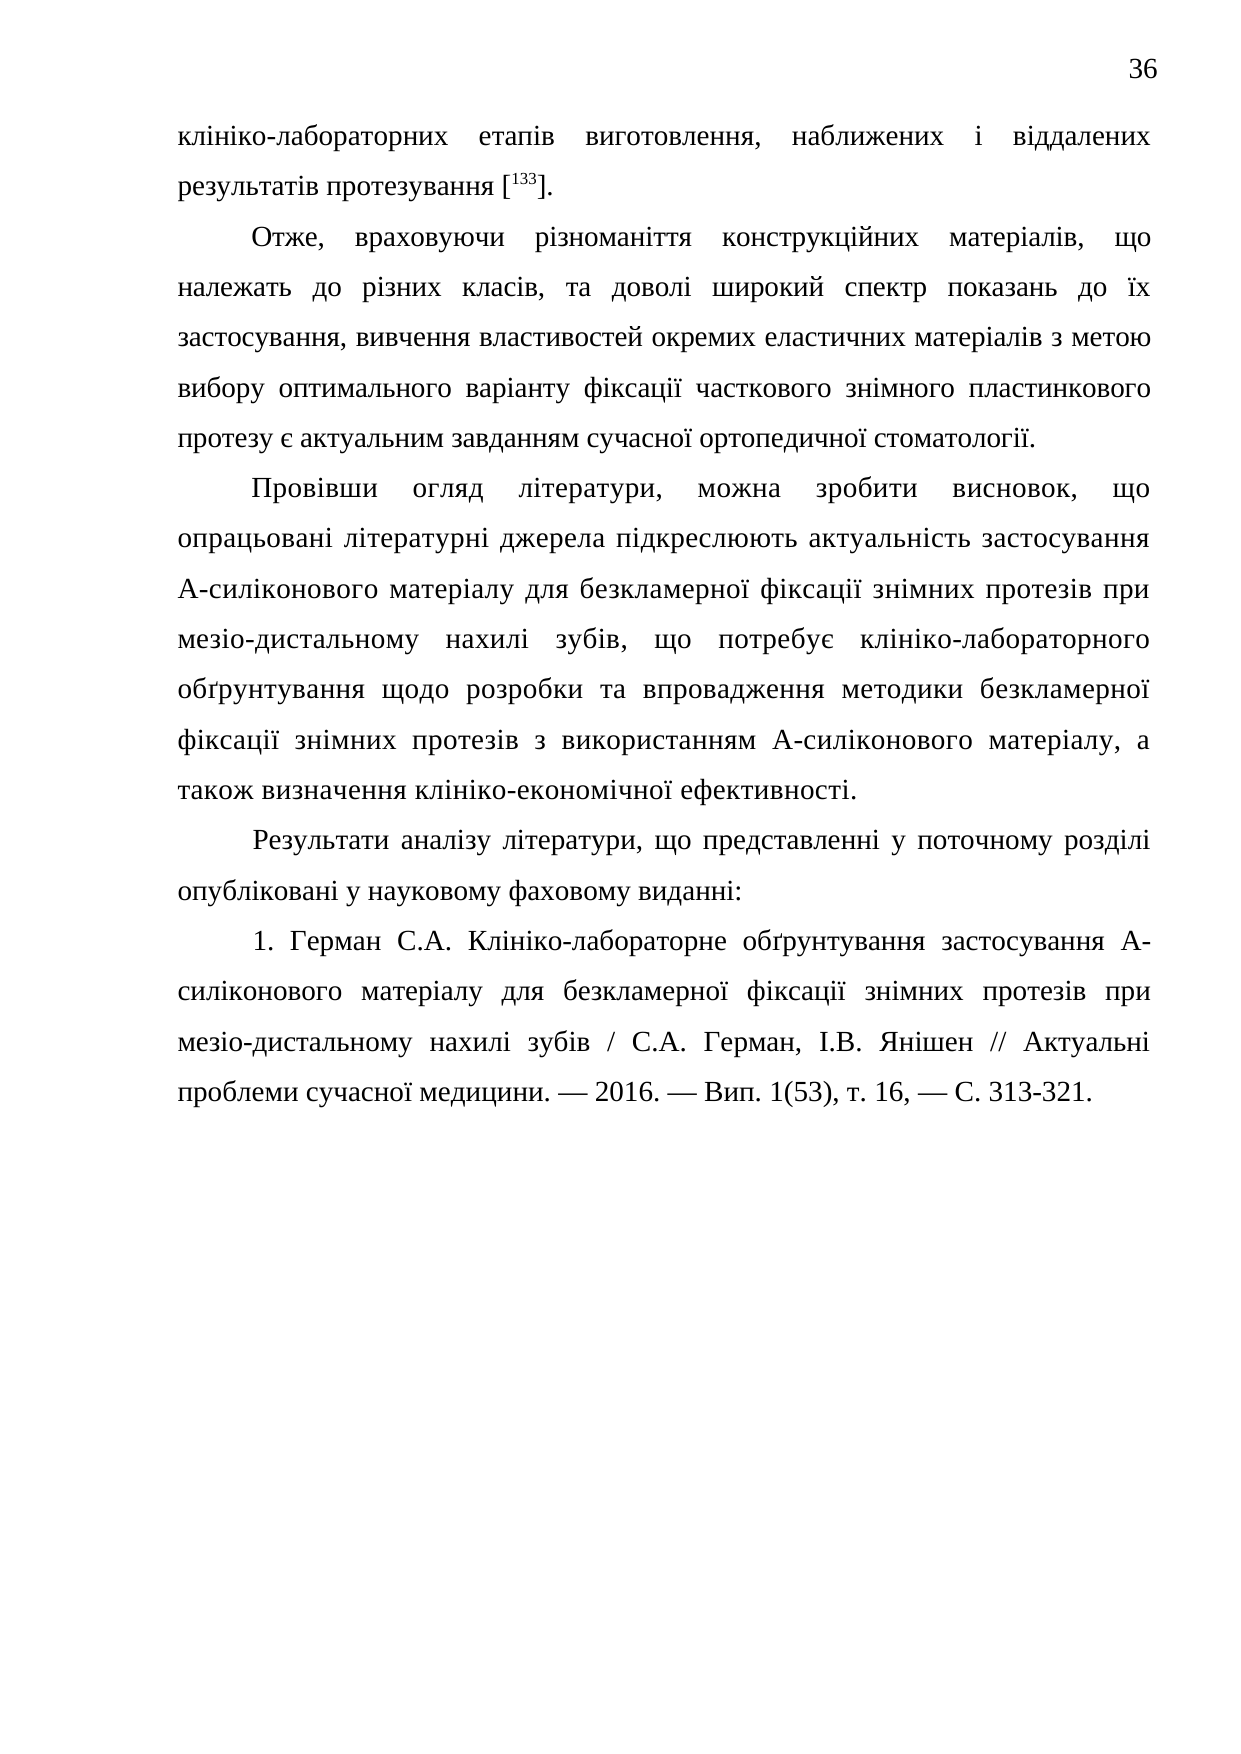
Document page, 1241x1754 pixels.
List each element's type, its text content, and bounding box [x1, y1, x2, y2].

text Отже, враховуючи різноманіття конструкційних матеріалів, що належать до різних класів, та доволі широкий спектр показань до їх застосування, вивчення властивостей окремих еластичних матеріалів з метою вибору оптимального варіанту фіксації часткового знімного пластинкового протезу є актуальним завданням сучасної ортопедичної стоматології. [177, 219, 1152, 453]
text Результати аналізу літератури, що представленні у поточному розділі опубліковані у науковому фаховому виданні: [177, 822, 1152, 906]
text Провівши огляд літератури, можна зробити висновок, що опрацьовані літературні джерела підкреслюють актуальність застосування А-силіконового матеріалу для безкламерної фіксації знімних протезів при мезіо-дистальному нахилі зубів, що потребує клініко-лабораторного обґрунтування щодо розробки та впровадження методики безкламерної фіксації знімних протезів з використанням А-силіконового матеріалу, а також визначення клініко-економічної ефективності. [177, 470, 1152, 806]
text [177, 118, 1152, 202]
text 1. Герман С.А. Клініко-лабораторне обґрунтування застосування А-силіконового матеріалу для безкламерної фіксації знімних протезів при мезіо-дистальному нахилі зубів / С.А. Герман, І.В. Янішен // Актуальні проблеми сучасної медицини. — 2016. — Вип. 1(53), т. 16, — С. 313-321. [177, 923, 1152, 1108]
